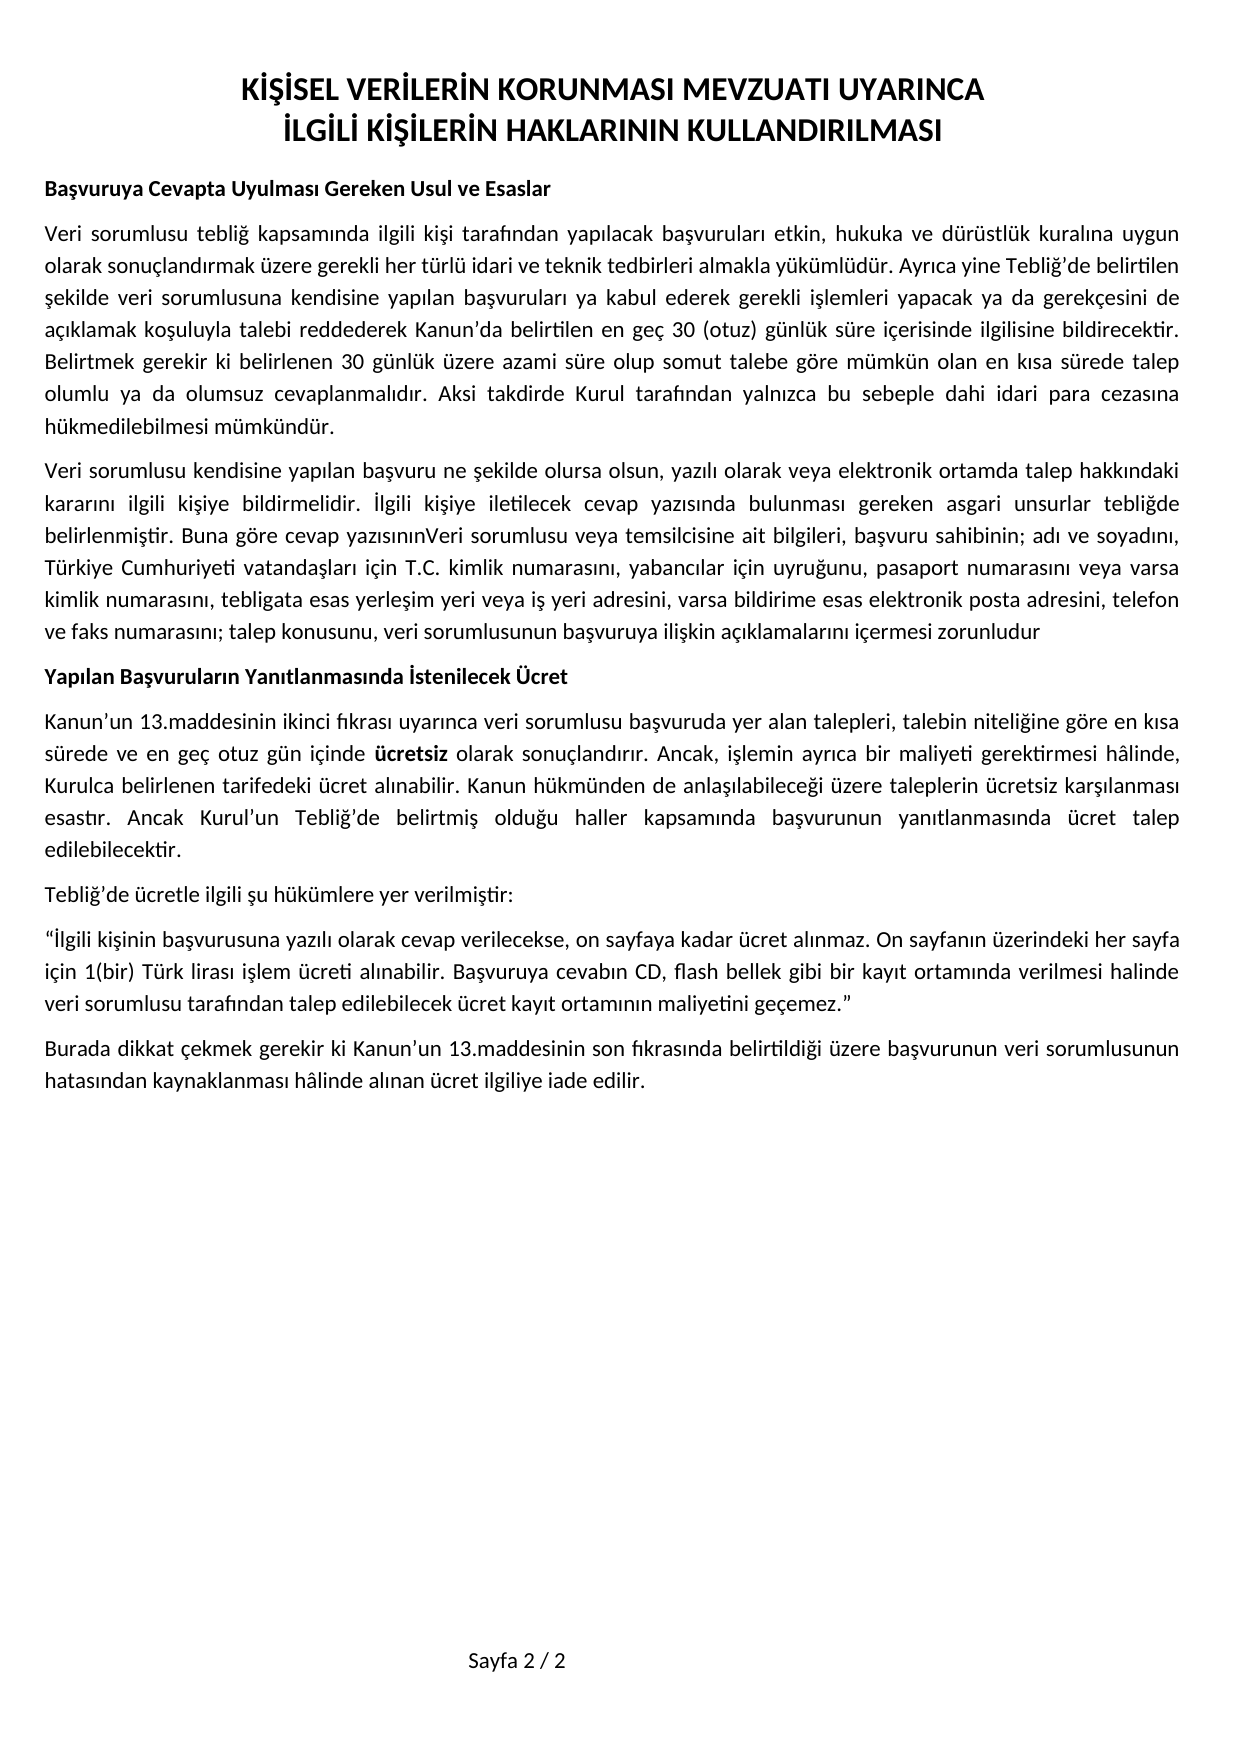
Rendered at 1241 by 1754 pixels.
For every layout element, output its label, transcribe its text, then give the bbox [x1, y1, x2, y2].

text Veri sorumlusu kendisine yapılan başvuru ne şekilde olursa olsun, yazılı olarak veya elektronik ortamda talep hakkındaki kararını ilgili kişiye bildirmelidir. İlgili kişiye iletilecek cevap yazısında bulunması gereken asgari unsurlar tebliğde belirlenmiştir. Buna göre cevap yazısınınVeri sorumlusu veya temsilcisine ait bilgileri, başvuru sahibinin; adı ve soyadını, Türkiye Cumhuriyeti vatandaşları için T.C. kimlik numarasını, yabancılar için uyruğunu, pasaport numarasını veya varsa kimlik numarasını, tebligata esas yerleşim yeri veya iş yeri adresini, varsa bildirime esas elektronik posta adresini, telefon ve faks numarasını; talep konusunu, veri sorumlusunun başvuruya ilişkin açıklamalarını içermesi zorunludur [44, 456, 1182, 645]
text Başvuruya Cevapta Uyulması Gereken Usul ve Esaslar [44, 174, 1182, 202]
text Kanun’un 13.maddesinin ikinci fıkrası uyarınca veri sorumlusu başvuruda yer alan talepleri, talebin niteliğine göre en kısa sürede ve en geç otuz gün içinde ücretsiz olarak sonuçlandırır. Ancak, işlemin ayrıca bir maliyeti gerektirmesi hâlinde, Kurulca belirlenen tarifedeki ücret alınabilir. Kanun hükmünden de anlaşılabileceği üzere taleplerin ücretsiz karşılanması esastır. Ancak Kurul’un Tebliğ’de belirtmiş olduğu haller kapsamında başvurunun yanıtlanmasında ücret talep edilebilecektir. [44, 707, 1182, 863]
text Tebliğ’de ücretle ilgili şu hükümlere yer verilmiştir: [44, 880, 1182, 908]
text “İlgili kişinin başvurusuna yazılı olarak cevap verilecekse, on sayfaya kadar ücret alınmaz. On sayfanın üzerindeki her sayfa için 1(bir) Türk lirası işlem ücreti alınabilir. Başvuruya cevabın CD, flash bellek gibi bir kayıt ortamında verilmesi halinde veri sorumlusu tarafından talep edilebilecek ücret kayıt ortamının maliyetini geçemez.” [44, 925, 1182, 1017]
text Veri sorumlusu tebliğ kapsamında ilgili kişi tarafından yapılacak başvuruları etkin, hukuka ve dürüstlük kuralına uygun olarak sonuçlandırmak üzere gerekli her türlü idari ve teknik tedbirleri almakla yükümlüdür. Ayrıca yine Tebliğ’de belirtilen şekilde veri sorumlusuna kendisine yapılan başvuruları ya kabul ederek gerekli işlemleri yapacak ya da gerekçesini de açıklamak koşuluyla talebi reddederek Kanun’da belirtilen en geç 30 (otuz) günlük süre içerisinde ilgilisine bildirecektir. Belirtmek gerekir ki belirlenen 30 günlük üzere azami süre olup somut talebe göre mümkün olan en kısa sürede talep olumlu ya da olumsuz cevaplanmalıdır. Aksi takdirde Kurul tarafından yalnızca bu sebeple dahi idari para cezasına hükmedilebilmesi mümkündür. [44, 219, 1182, 440]
text Burada dikkat çekmek gerekir ki Kanun’un 13.maddesinin son fıkrasında belirtildiği üzere başvurunun veri sorumlusunun hatasından kaynaklanması hâlinde alınan ücret ilgiliye iade edilir. [44, 1034, 1182, 1094]
text Yapılan Başvuruların Yanıtlanmasında İstenilecek Ücret [44, 662, 1182, 690]
